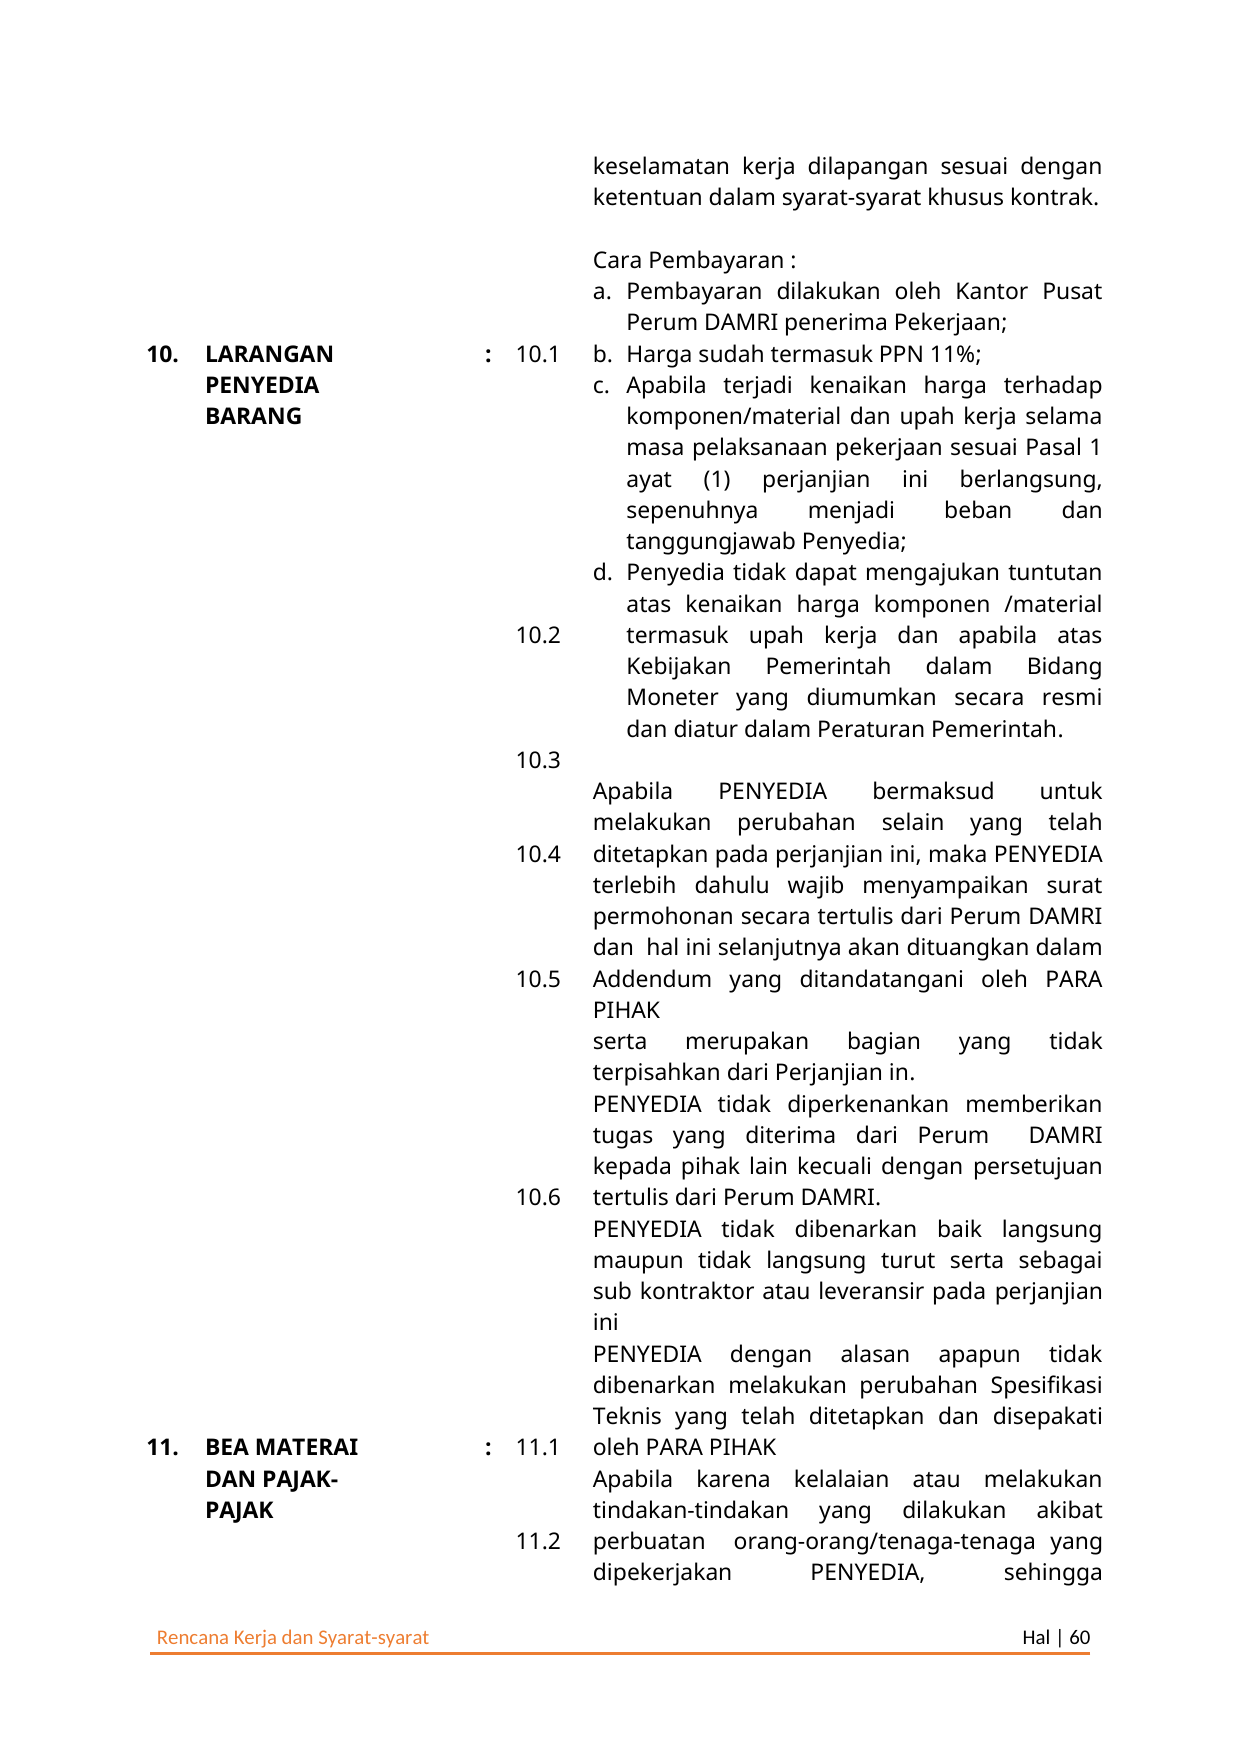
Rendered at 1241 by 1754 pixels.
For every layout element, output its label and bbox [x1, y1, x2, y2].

table_header [504, 150, 581, 1587]
table_header [474, 150, 504, 1587]
table_header [194, 150, 473, 1587]
table_header [581, 150, 1109, 1587]
table_header [135, 150, 193, 1587]
